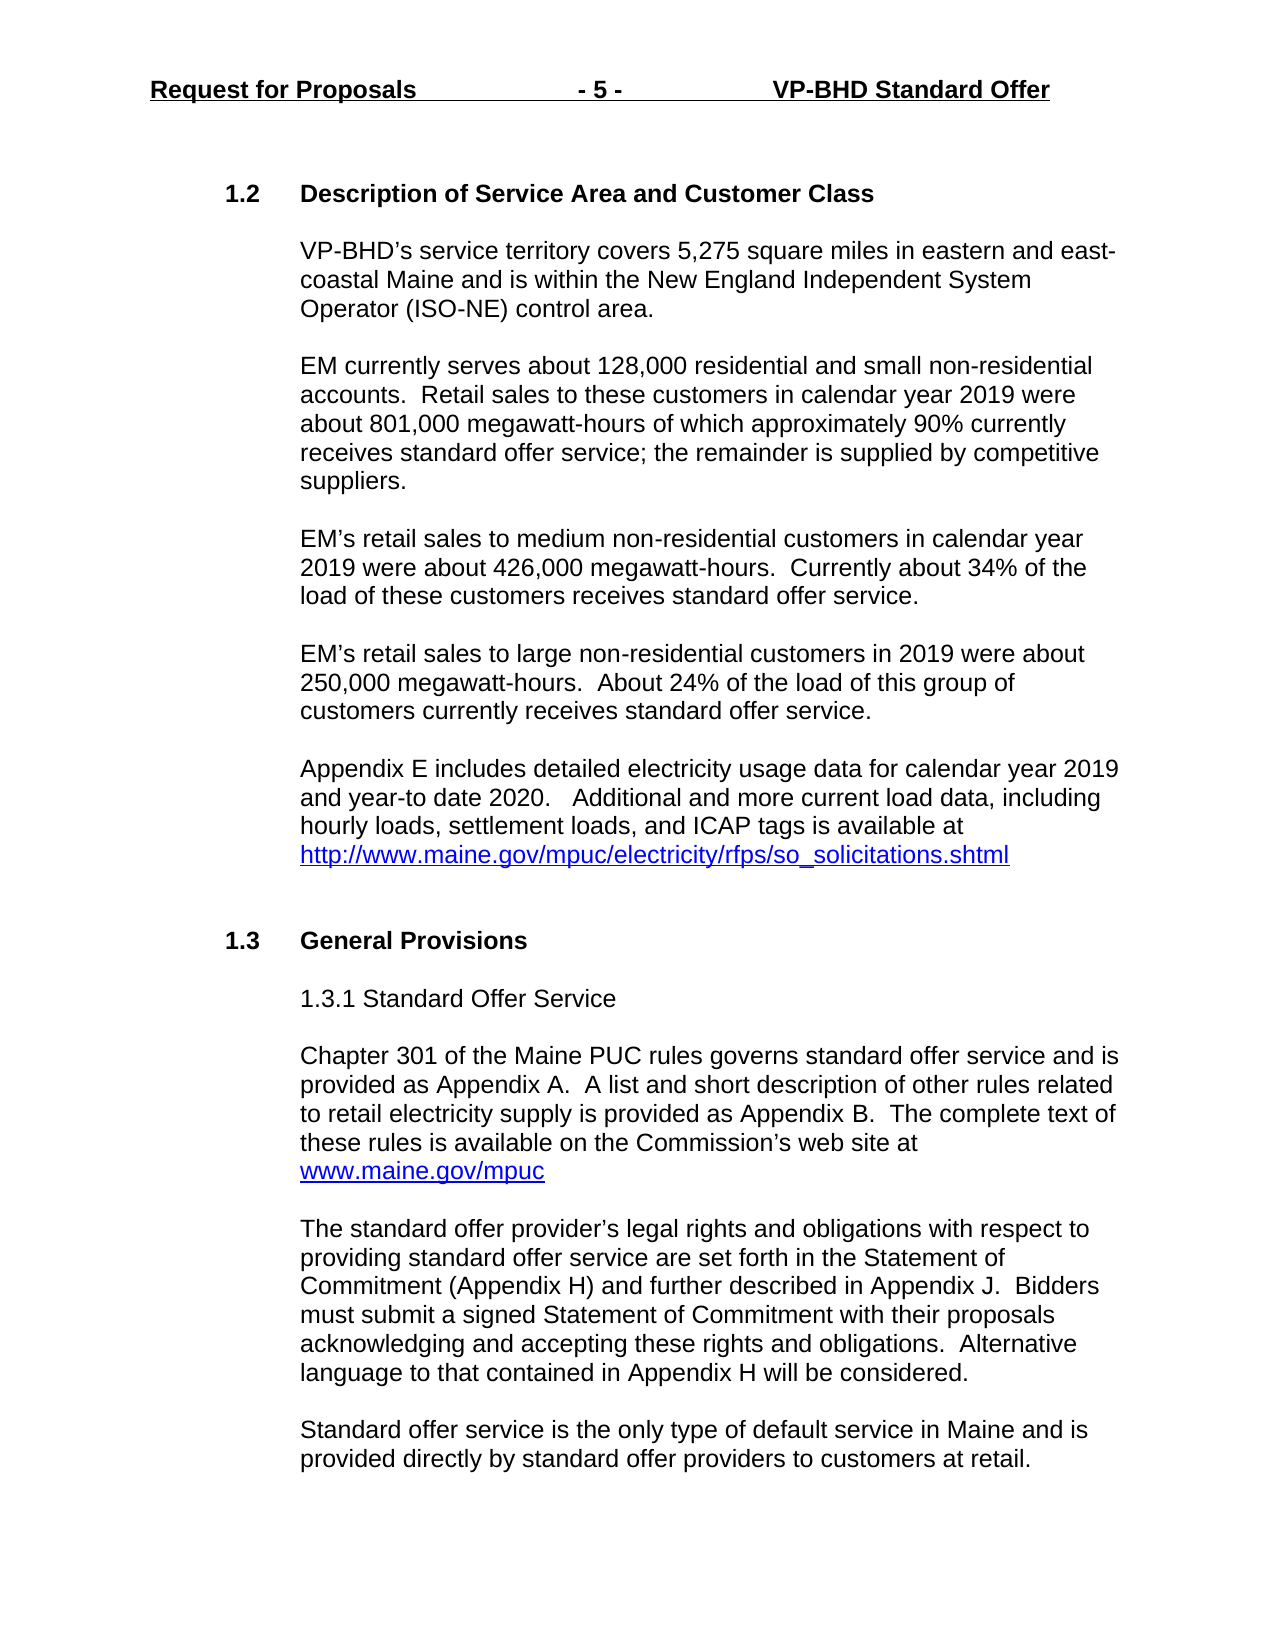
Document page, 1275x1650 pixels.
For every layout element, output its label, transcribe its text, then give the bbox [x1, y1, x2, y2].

text EM’s retail sales to medium non-residential customers in calendar year 2019 were about 426,000 megawatt-hours. Currently about 34% of the load of these customers receives standard offer service. [300, 524, 1125, 610]
text 1.2 Description of Service Area and Customer Class [225, 179, 1125, 207]
text EM currently serves about 128,000 residential and small non-residential accounts. Retail sales to these customers in calendar year 2019 were about 801,000 megawatt-hours of which approximately 90% currently receives standard offer service; the remainder is supplied by competitive suppliers. [300, 351, 1125, 495]
text EM’s retail sales to large non-residential customers in 2019 were about 250,000 megawatt-hours. About 24% of the load of this group of customers currently receives standard offer service. [300, 639, 1125, 725]
text Appendix E includes detailed electricity usage data for calendar year 2019 and year-to date 2020. Additional and more current load data, including hourly loads, settlement loads, and ICAP tags is available at http://www.maine.gov/mpuc/electricity/rfps/so_solicitations.shtml [300, 754, 1125, 869]
text 1.3.1 Standard Offer Service [300, 984, 1125, 1012]
text VP-BHD’s service territory covers 5,275 square miles in eastern and east-coastal Maine and is within the New England Independent System Operator (ISO-NE) control area. [300, 236, 1125, 322]
text The standard offer provider’s legal rights and obligations with respect to providing standard offer service are set forth in the Statement of Commitment (Appendix H) and further described in Appendix J. Bidders must submit a signed Statement of Commitment with their proposals acknowledging and accepting these rights and obligations. Alternative language to that contained in Appendix H will be considered. [300, 1214, 1125, 1386]
text Chapter 301 of the Maine PUC rules governs standard offer service and is provided as Appendix A. A list and short description of other rules related to retail electricity supply is provided as Appendix B. The complete text of these rules is available on the Commission’s web site at www.maine.gov/mpuc [300, 1041, 1125, 1185]
text 1.3 General Provisions [225, 926, 1125, 955]
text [300, 1415, 1125, 1472]
